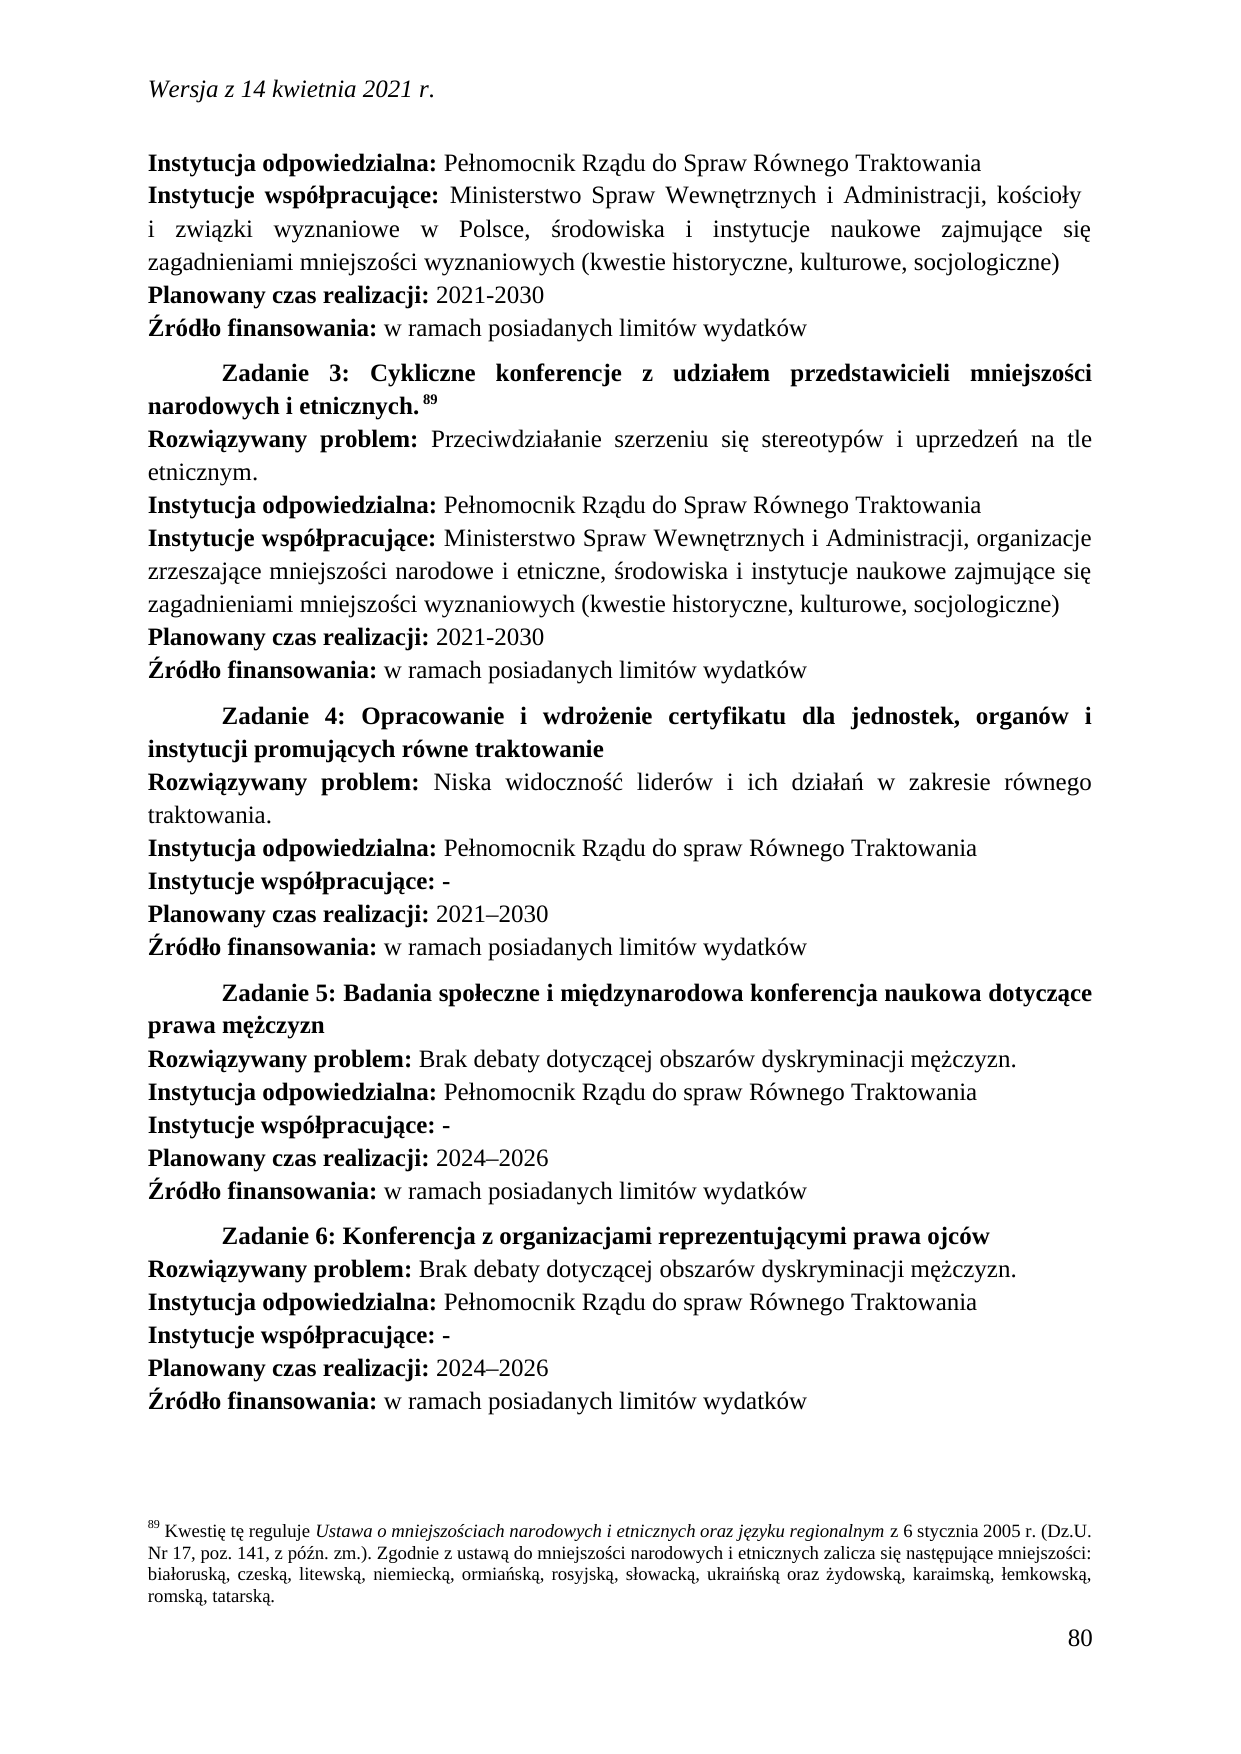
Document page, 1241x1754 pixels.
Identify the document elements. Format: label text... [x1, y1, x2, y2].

text Rozwiązywany problem: Niska widoczność liderów i ich działań w zakresie równego traktowania. [148, 767, 1093, 829]
text Planowany czas realizacji: 2021–2030 [148, 899, 1093, 928]
text Planowany czas realizacji: 2024–2026 [148, 1353, 1093, 1382]
text Instytucje współpracujące: - [148, 1320, 1093, 1349]
text Rozwiązywany problem: Przeciwdziałanie szerzeniu się stereotypów i uprzedzeń na tle etnicznym. [148, 424, 1093, 486]
text Rozwiązywany problem: Brak debaty dotyczącej obszarów dyskryminacji mężczyzn. [148, 1044, 1093, 1072]
text Planowany czas realizacji: 2021-2030 [148, 280, 1093, 308]
text Źródło finansowania: w ramach posiadanych limitów wydatków [148, 1176, 1093, 1204]
text Źródło finansowania: w ramach posiadanych limitów wydatków [148, 932, 1093, 961]
text Instytucja odpowiedzialna: Pełnomocnik Rządu do spraw Równego Traktowania [148, 1077, 1093, 1105]
text Instytucja odpowiedzialna: Pełnomocnik Rządu do Spraw Równego Traktowania [148, 490, 1093, 519]
text Źródło finansowania: w ramach posiadanych limitów wydatków [148, 313, 1093, 341]
text Instytucja odpowiedzialna: Pełnomocnik Rządu do Spraw Równego Traktowania [148, 148, 1093, 176]
text Planowany czas realizacji: 2021-2030 [148, 622, 1093, 651]
text Instytucje współpracujące: - [148, 866, 1093, 895]
text Instytucje współpracujące: Ministerstwo Spraw Wewnętrznych i Administracji, organizacje zrzeszające mniejszości narodowe i etniczne, środowiska i instytucje naukowe zajmujące się zagadnieniami mniejszości wyznaniowych (kwestie historyczne, kulturowe, socjologiczne) [148, 523, 1093, 618]
text Instytucja odpowiedzialna: Pełnomocnik Rządu do spraw Równego Traktowania [148, 833, 1093, 862]
text Zadanie 5: Badania społeczne i międzynarodowa konferencja naukowa dotyczące prawa mężczyzn [148, 978, 1093, 1039]
text Źródło finansowania: w ramach posiadanych limitów wydatków [148, 655, 1093, 684]
text Instytucje współpracujące: Ministerstwo Spraw Wewnętrznych i Administracji, kościoły i związki wyznaniowe w Polsce, środowiska i instytucje naukowe zajmujące się zagadnieniami mniejszości wyznaniowych (kwestie historyczne, kulturowe, socjologiczne) [148, 181, 1093, 275]
text Planowany czas realizacji: 2024–2026 [148, 1143, 1093, 1171]
text Zadanie 3: Cykliczne konferencje z udziałem przedstawicieli mniejszości narodowych i etnicznych. [148, 358, 1093, 420]
text Zadanie 4: Opracowanie i wdrożenie certyfikatu dla jednostek, organów i instytucji promujących równe traktowanie [148, 701, 1093, 763]
text Instytucje współpracujące: - [148, 1110, 1093, 1138]
text Instytucja odpowiedzialna: Pełnomocnik Rządu do spraw Równego Traktowania [148, 1287, 1093, 1316]
text Rozwiązywany problem: Brak debaty dotyczącej obszarów dyskryminacji mężczyzn. [148, 1254, 1093, 1283]
text Zadanie 6: Konferencja z organizacjami reprezentującymi prawa ojców [148, 1221, 1093, 1250]
text Źródło finansowania: w ramach posiadanych limitów wydatków [148, 1386, 1093, 1415]
